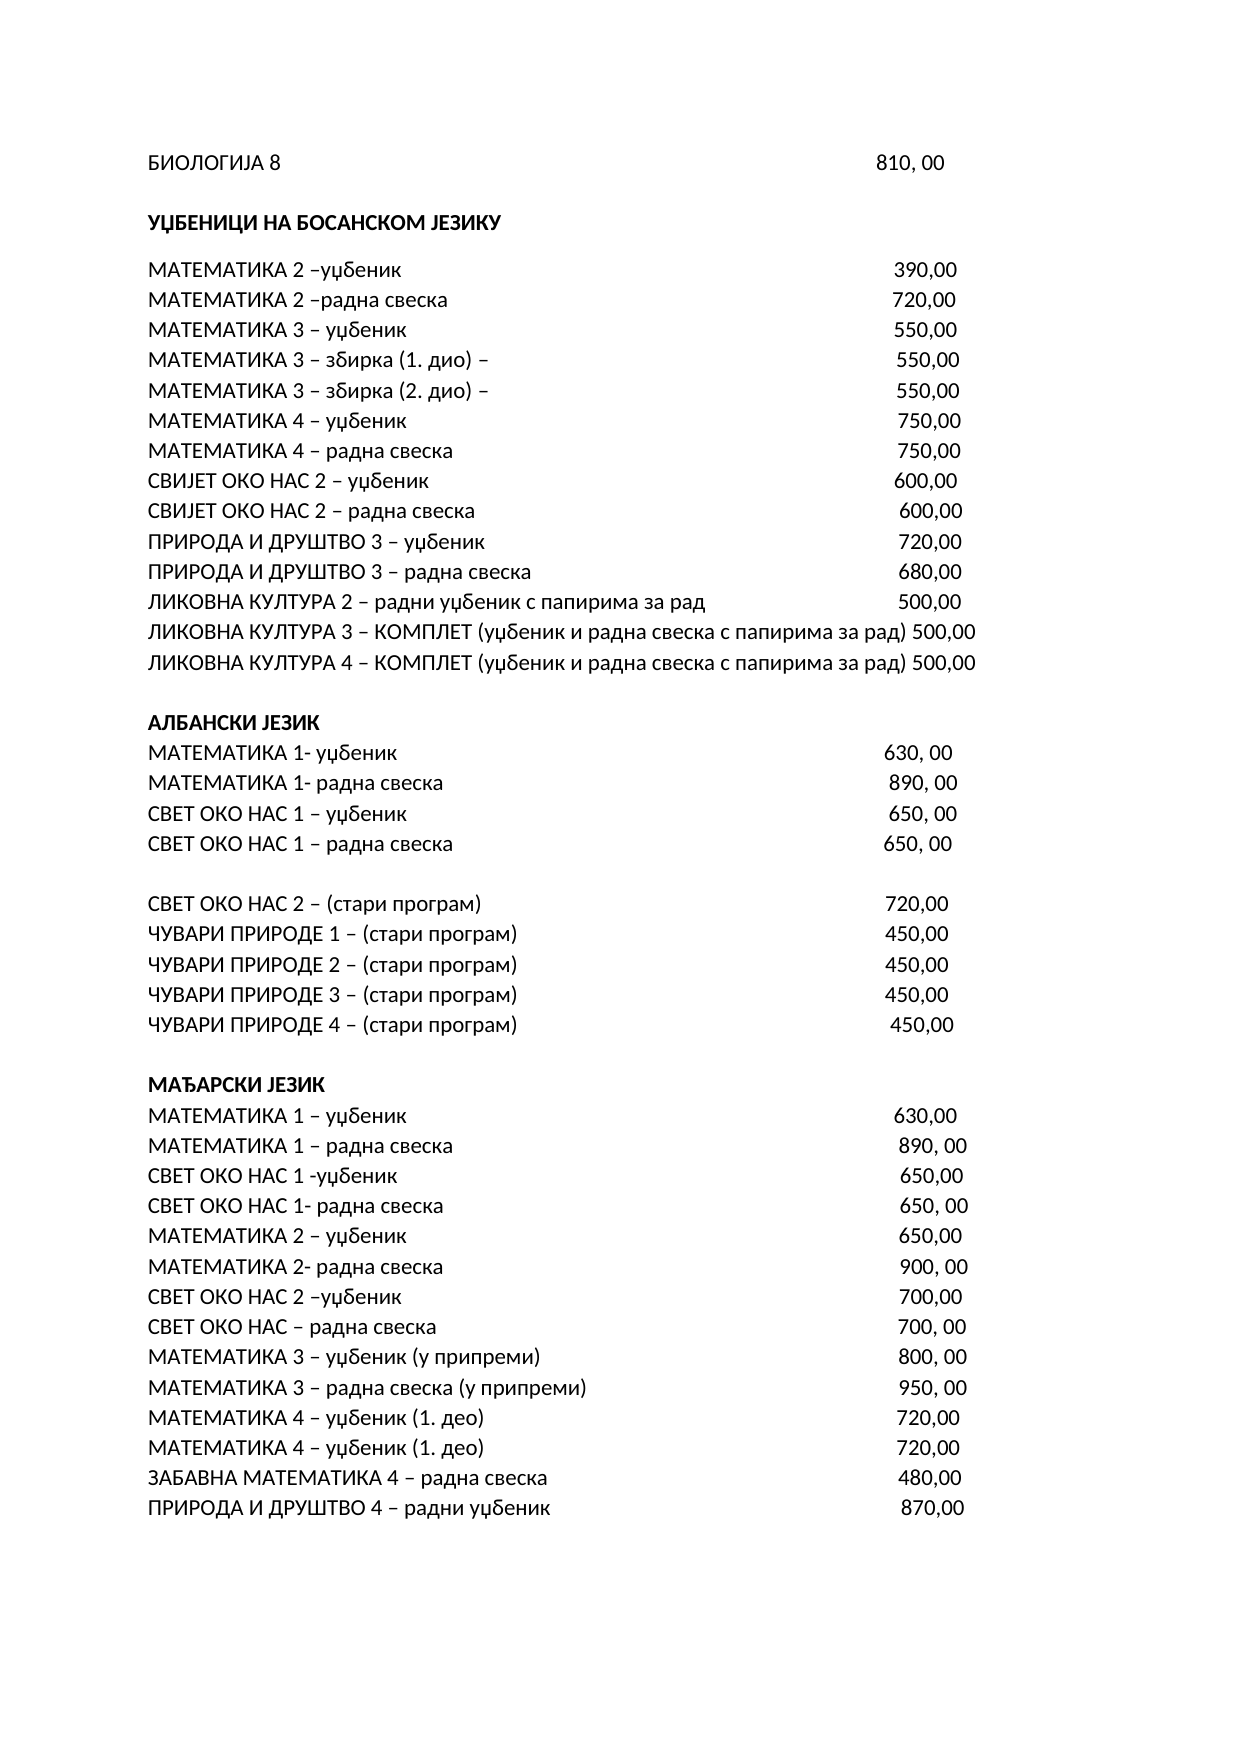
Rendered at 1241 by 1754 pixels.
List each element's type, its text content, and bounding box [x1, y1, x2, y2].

text МАТЕМАТИКА 1 – радна свеска 890, 00 [148, 1131, 1093, 1159]
text МАТЕМАТИКА 3 – уџбеник (у припреми) 800, 00 МАТЕМАТИКА 3 – радна свеска (у припреми) 950, 00 [148, 1342, 1093, 1401]
text МАТЕМАТИКА 3 – уџбеник 550,00 [148, 315, 1093, 343]
text ПРИРОДА И ДРУШТВО 3 – радна свеска 680,00 [148, 557, 1093, 585]
text ЧУВАРИ ПРИРОДЕ 2 – (стари програм) 450,00 [148, 950, 1093, 978]
text МАТЕМАТИКА 4 – уџбеник 750,00 [148, 406, 1093, 434]
text СВЕТ ОКО НАС 2 –уџбеник 700,00 [148, 1282, 1093, 1310]
text МАТЕМАТИКА 1- радна свеска 890, 00 СВЕТ ОКО НАС 1 – уџбеник 650, 00 [148, 768, 1093, 827]
text СВЕТ ОКО НАС – радна свеска 700, 00 [148, 1312, 1093, 1340]
text МАТЕМАТИКА 4 – уџбеник (1. део) 720,00 [148, 1433, 1093, 1461]
text СВЕТ ОКО НАС 1 -уџбеник 650,00 [148, 1161, 1093, 1189]
text МАТЕМАТИКА 2 –радна свеска 720,00 [148, 285, 1093, 313]
text СВИЈЕТ ОКО НАС 2 – радна свеска 600,00 [148, 497, 1093, 524]
text ЧУВАРИ ПРИРОДЕ 1 – (стари програм) 450,00 [148, 919, 1093, 947]
text ПРИРОДА И ДРУШТВО 4 – радни уџбеник 870,00 [148, 1493, 1093, 1521]
text БИОЛОГИЈА 8 810, 00 [148, 148, 1093, 176]
text МАТЕМАТИКА 3 – збирка (2. дио) – 550,00 [148, 376, 1093, 404]
text МАТЕМАТИКА 4 – радна свеска 750,00 [148, 436, 1093, 464]
text МАТЕМАТИКА 1 – уџбеник 630,00 [148, 1101, 1093, 1129]
text МАТЕМАТИКА 3 – збирка (1. дио) – 550,00 [148, 346, 1093, 373]
text МАТЕМАТИКА 4 – уџбеник (1. део) 720,00 [148, 1403, 1093, 1431]
text ЛИКОВНА КУЛТУРА 2 – радни уџбеник с папирима за рад 500,00 [148, 587, 1093, 615]
text МАТЕМАТИКА 2- радна свеска 900, 00 [148, 1252, 1093, 1280]
text ЛИКОВНА КУЛТУРА 3 – КОМПЛЕТ (уџбеник и радна свеска с папирима за рад) 500,00 [148, 617, 1093, 645]
text МАТЕМАТИКА 1- уџбеник 630, 00 [148, 738, 1093, 766]
text СВЕТ ОКО НАС 1 – радна свеска 650, 00 [148, 829, 1093, 857]
text ЧУВАРИ ПРИРОДЕ 4 – (стари програм) 450,00 [148, 1010, 1093, 1038]
text МАТЕМАТИКА 2 –уџбеник 390,00 [148, 255, 1093, 283]
text СВЕТ ОКО НАС 1- радна свеска 650, 00 [148, 1191, 1093, 1219]
text ЧУВАРИ ПРИРОДЕ 3 – (стари програм) 450,00 [148, 980, 1093, 1008]
text СВИЈЕТ ОКО НАС 2 – уџбеник 600,00 [148, 466, 1093, 494]
text УЏБЕНИЦИ НА БОСАНСКОМ ЈЕЗИКУ [148, 208, 1093, 236]
text АЛБАНСКИ ЈЕЗИК [148, 708, 1093, 736]
text МАЂАРСКИ ЈЕЗИК [148, 1071, 1093, 1098]
text МАТЕМАТИКА 2 – уџбеник 650,00 [148, 1222, 1093, 1249]
text ЛИКОВНА КУЛТУРА 4 – КОМПЛЕТ (уџбеник и радна свеска с папирима за рад) 500,00 [148, 648, 1093, 676]
text ЗАБАВНА МАТЕМАТИКА 4 – радна свеска 480,00 [148, 1463, 1093, 1491]
text ПРИРОДА И ДРУШТВО 3 – уџбеник 720,00 [148, 527, 1093, 555]
text СВЕТ ОКО НАС 2 – (стари програм) 720,00 [148, 889, 1093, 917]
